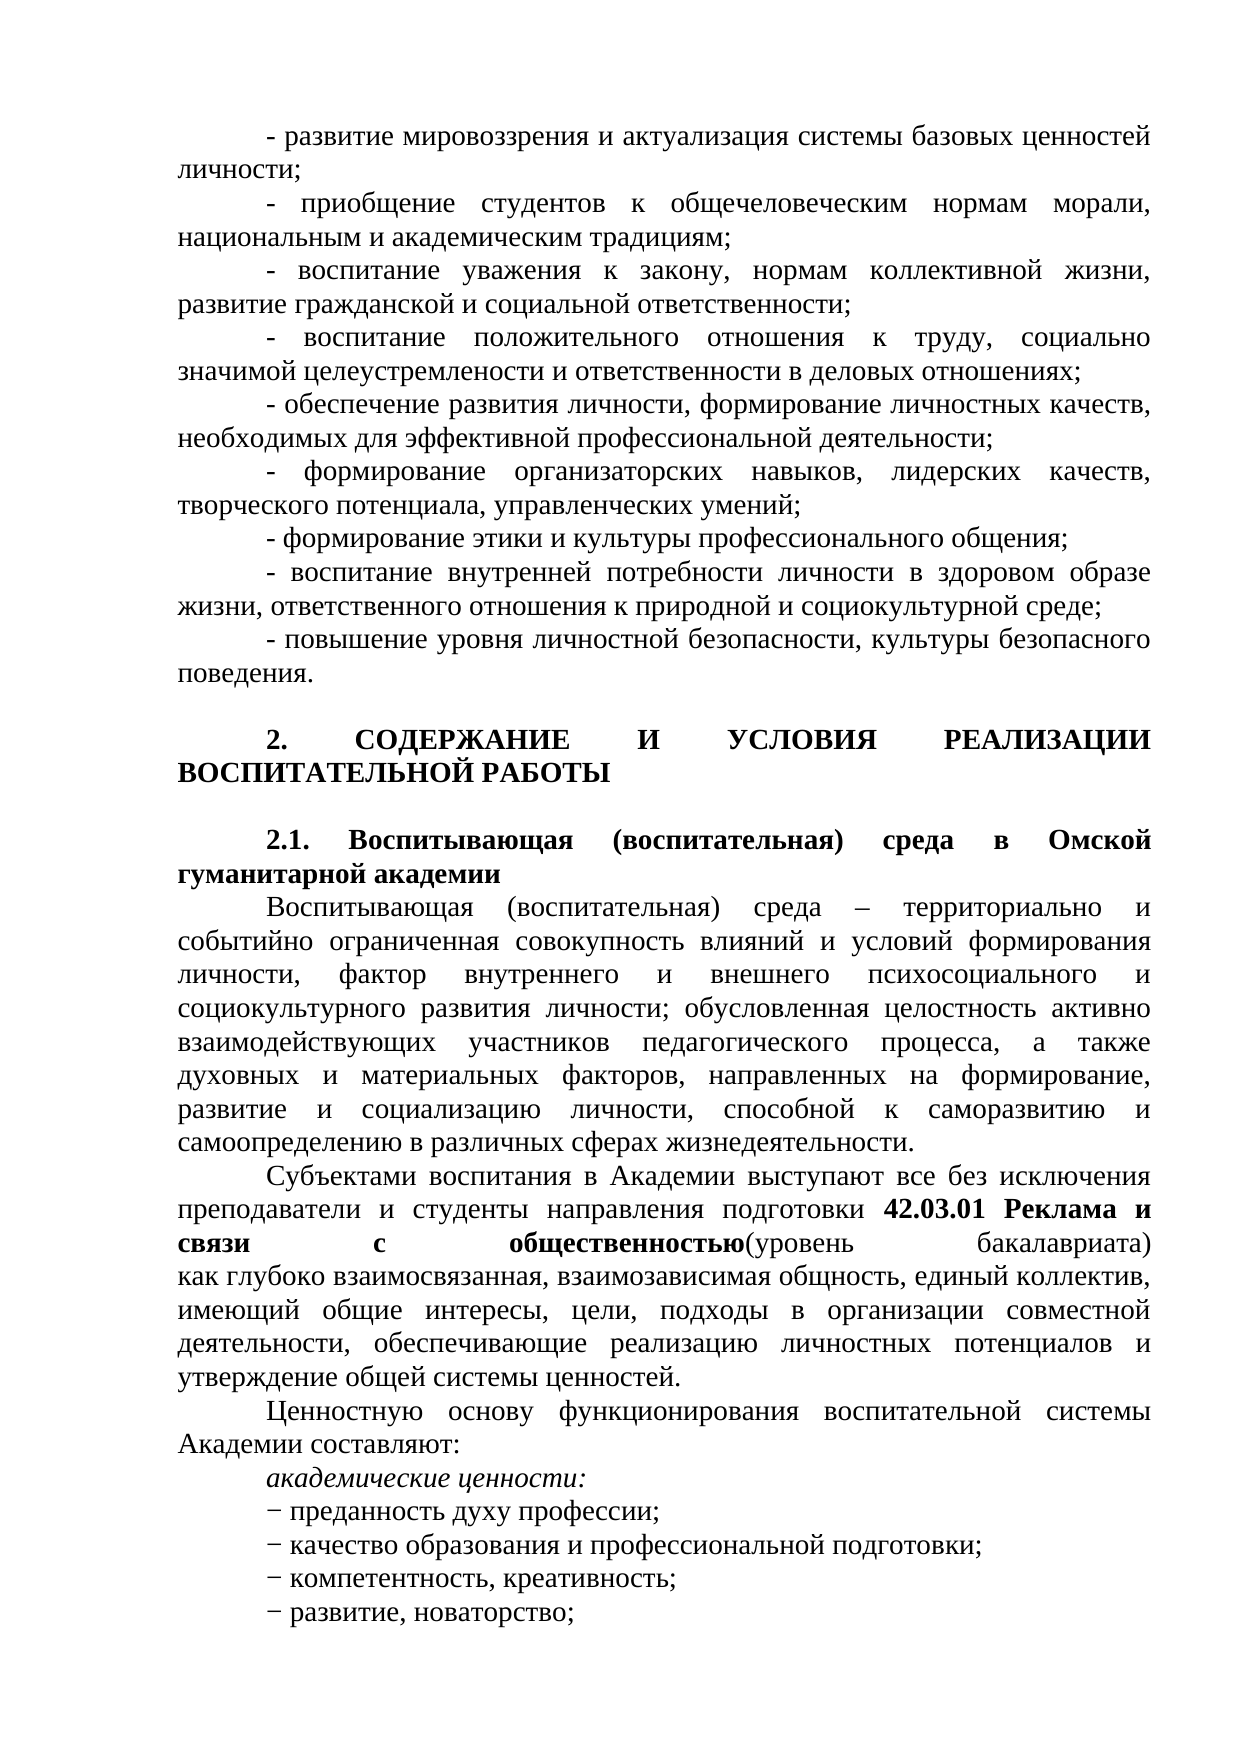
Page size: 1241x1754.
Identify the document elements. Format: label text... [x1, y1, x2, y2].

text 2.1. Воспитывающая (воспитательная) среда в Омской гуманитарной академии [177, 822, 1152, 889]
text Воспитывающая (воспитательная) среда – территориально и событийно ограниченная совокупность влияний и условий формирования личности, фактор внутреннего и внешнего психосоциального и социокультурного развития личности; обусловленная целостность активно взаимодействующих участников педагогического процесса, а также духовных и материальных факторов, направленных на формирование, развитие и социализацию личности, способной к саморазвитию и самоопределению в различных сферах жизнедеятельности. [177, 889, 1152, 1158]
text - воспитание внутренней потребности личности в здоровом образе жизни, ответственного отношения к природной и социокультурной среде; [177, 554, 1152, 621]
text - приобщение студентов к общечеловеческим нормам морали, национальным и академическим традициям; [177, 185, 1152, 252]
text - воспитание положительного отношения к труду, социально значимой целеустремлености и ответственности в деловых отношениях; [177, 319, 1152, 386]
text − качество образования и профессиональной подготовки; [177, 1527, 1152, 1560]
text - повышение уровня личностной безопасности, культуры безопасного поведения. [177, 621, 1152, 688]
text 2. СОДЕРЖАНИЕ И УСЛОВИЯ РЕАЛИЗАЦИИ ВОСПИТАТЕЛЬНОЙ РАБОТЫ [177, 722, 1152, 789]
text − компетентность, креативность; [177, 1560, 1152, 1594]
text академические ценности: [177, 1460, 1152, 1493]
text − преданность духу профессии; [177, 1493, 1152, 1527]
text - обеспечение развития личности, формирование личностных качеств, необходимых для эффективной профессиональной деятельности; [177, 386, 1152, 453]
text - формирование этики и культуры профессионального общения; [177, 521, 1152, 554]
text Ценностную основу функционирования воспитательной системы Академии составляют: [177, 1393, 1152, 1460]
text - воспитание уважения к закону, нормам коллективной жизни, развитие гражданской и социальной ответственности; [177, 252, 1152, 319]
text − развитие, новаторство; [177, 1594, 1152, 1627]
text Субъектами воспитания в Академии выступают все без исключения преподаватели и студенты направления подготовки 42.03.01 Реклама и связи с общественностью(уровень бакалавриата) как глубоко взаимосвязанная, взаимозависимая общность, единый коллектив, имеющий общие интересы, цели, подходы в организации совместной деятельности, обеспечивающие реализацию личностных потенциалов и утверждение общей системы ценностей. [177, 1158, 1152, 1393]
text - развитие мировоззрения и актуализация системы базовых ценностей личности; [177, 118, 1152, 185]
text - формирование организаторских навыков, лидерских качеств, творческого потенциала, управленческих умений; [177, 453, 1152, 521]
